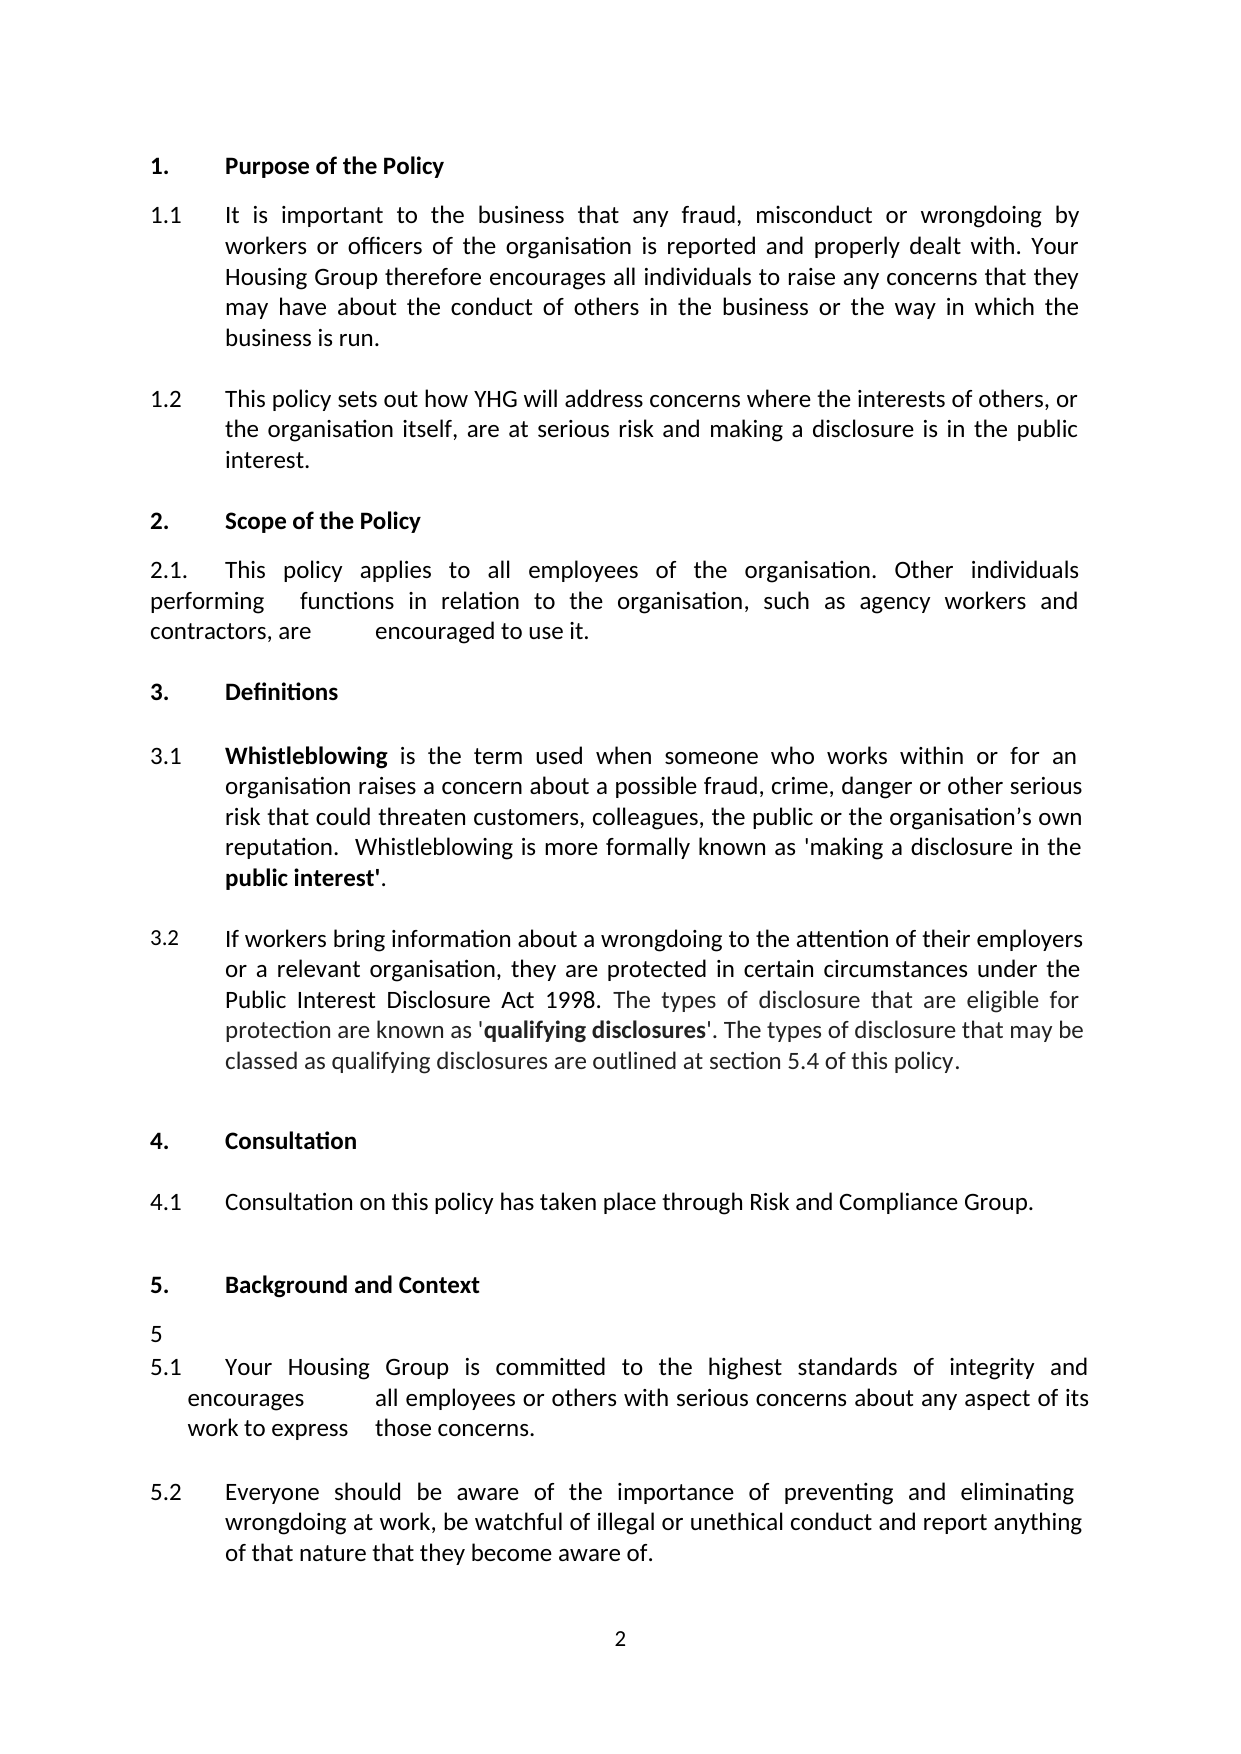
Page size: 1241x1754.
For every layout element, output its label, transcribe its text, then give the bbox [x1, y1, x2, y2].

text 5. Background and Context [150, 1269, 1090, 1299]
list If workers bring information about a wrongdoing to the attention of their employers or a relevant organisation, they are protected in certain circumstances under the Public Interest Disclosure Act 1998. The types of disclosure that are eligible for protection are known as 'qualifying disclosures'. The types of disclosure that may be classed as qualifying disclosures are outlined at section 5.4 of this policy. [150, 923, 1090, 1076]
list Your Housing Group is committed to the highest standards of integrity and encourages all employees or others with serious concerns about any aspect of its work to express those concerns. [150, 1351, 1090, 1443]
list Consultation on this policy has taken place through Risk and Compliance Group. [150, 1186, 1090, 1217]
list This policy sets out how YHG will address concerns where the interests of others, or the organisation itself, are at serious risk and making a disclosure is in the public interest. [150, 383, 1080, 474]
list Everyone should be aware of the importance of preventing and eliminating wrongdoing at work, be watchful of illegal or unethical conduct and report anything of that nature that they become aware of. [150, 1476, 1090, 1567]
list Definitions [150, 676, 1090, 707]
list Scope of the Policy [150, 505, 1080, 535]
text 2.1. This policy applies to all employees of the organisation. Other individuals performing functions in relation to the organisation, such as agency workers and contractors, are encouraged to use it. [150, 554, 1080, 646]
list Whistleblowing is the term used when someone who works within or for an organisation raises a concern about a possible fraud, crime, danger or other serious risk that could threaten customers, colleagues, the public or the organisation’s own reputation. Whistleblowing is more formally known as 'making a disclosure in the public interest'. [150, 740, 1090, 892]
list It is important to the business that any fraud, misconduct or wrongdoing by workers or officers of the organisation is reported and properly dealt with. Your Housing Group therefore encourages all individuals to raise any concerns that they may have about the conduct of others in the business or the way in which the business is run. [150, 199, 1080, 352]
list Consultation [150, 1125, 1090, 1156]
list Purpose of the Policy [150, 150, 1090, 181]
